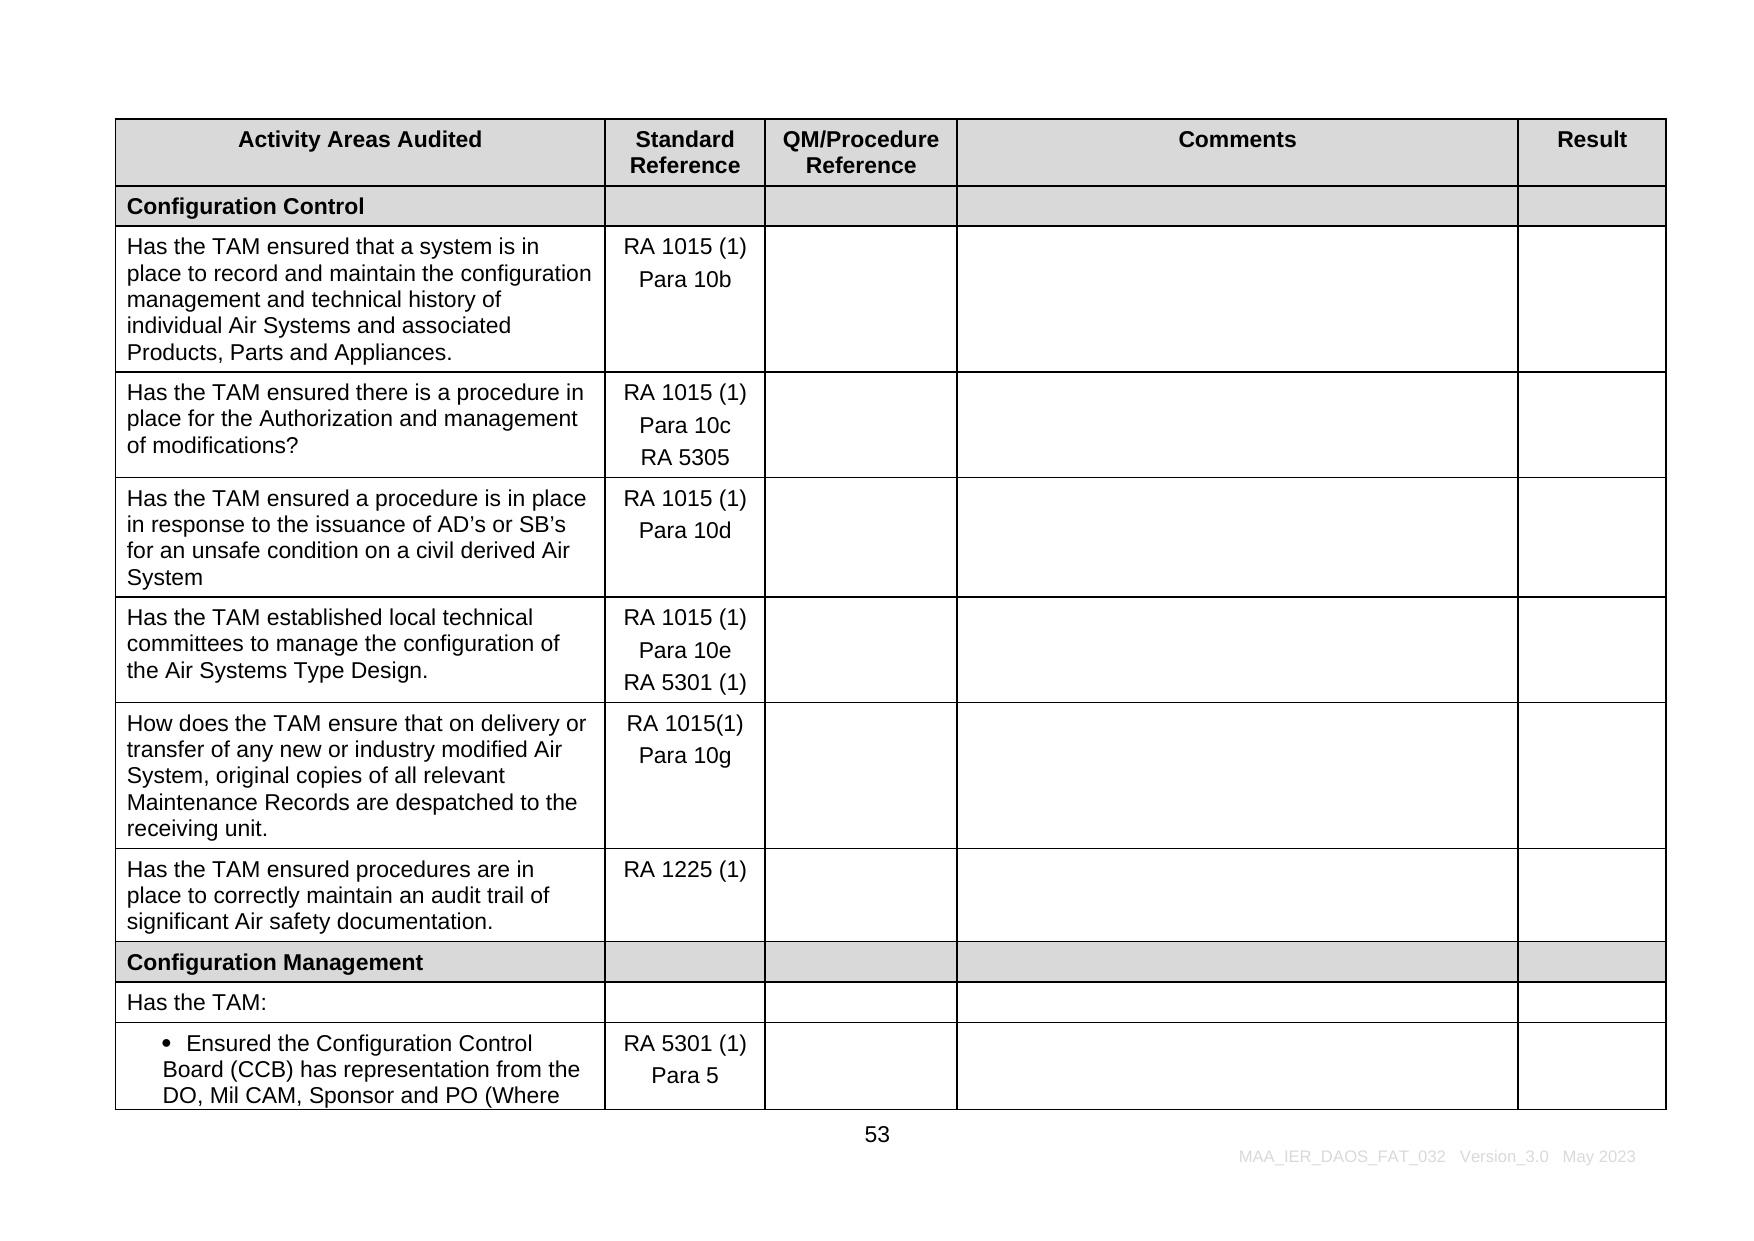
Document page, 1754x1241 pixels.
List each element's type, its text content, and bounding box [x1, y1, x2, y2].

table_cell [958, 942, 1517, 981]
table_cell [1519, 187, 1665, 225]
table_cell [766, 598, 956, 702]
table_header Comments [958, 120, 1517, 185]
table_cell [766, 227, 956, 371]
table_cell [958, 373, 1517, 477]
table_cell [606, 983, 764, 1022]
table_cell [766, 703, 956, 848]
table_cell RA 1015 (1) Para 10e RA 5301 (1) [606, 598, 764, 702]
table_cell [766, 187, 956, 225]
table_cell [958, 187, 1517, 225]
table_cell [1519, 703, 1665, 848]
table_cell [958, 478, 1517, 596]
table_cell [1519, 227, 1665, 371]
table_cell [1519, 849, 1665, 941]
table_cell Has the TAM: [116, 983, 604, 1022]
table_cell [958, 849, 1517, 941]
table_cell Has the TAM ensured procedures are in place to correctly maintain an audit trail of significant Air safety documentation. [116, 849, 604, 941]
table_cell How does the TAM ensure that on delivery or transfer of any new or industry modified Air System, original copies of all relevant Maintenance Records are despatched to the receiving unit. [116, 703, 604, 848]
table_cell [958, 983, 1517, 1022]
table_cell [1519, 983, 1665, 1022]
table_cell [766, 373, 956, 477]
table_cell RA 1015(1) Para 10g [606, 703, 764, 848]
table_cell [116, 1023, 604, 1108]
table_cell [766, 478, 956, 596]
table_cell [1519, 1023, 1665, 1108]
table_cell [1519, 598, 1665, 702]
table_cell Has the TAM ensured a procedure is in place in response to the issuance of AD’s or SB’s for an unsafe condition on a civil derived Air System [116, 478, 604, 596]
table_cell RA 1225 (1) [606, 849, 764, 941]
table_cell [958, 227, 1517, 371]
table_cell Configuration Control [116, 187, 604, 225]
table_cell Configuration Management [116, 942, 604, 981]
table_header QM/Procedure Reference [766, 120, 956, 185]
table_cell [958, 1023, 1517, 1108]
table_cell [766, 942, 956, 981]
table_cell [766, 983, 956, 1022]
table_header Standard Reference [606, 120, 764, 185]
table_cell [606, 942, 764, 981]
table_header Result [1519, 120, 1665, 185]
table_cell RA 1015 (1) Para 10b [606, 227, 764, 371]
table_cell [606, 187, 764, 225]
table_cell [1519, 942, 1665, 981]
table_cell [958, 703, 1517, 848]
table_cell RA 1015 (1) Para 10d [606, 478, 764, 596]
table_header Activity Areas Audited [116, 120, 604, 185]
table_cell RA 5301 (1) Para 5 [606, 1023, 764, 1108]
table_cell Has the TAM ensured there is a procedure in place for the Authorization and management of modifications? [116, 373, 604, 477]
table_cell Has the TAM established local technical committees to manage the configuration of the Air Systems Type Design. [116, 598, 604, 702]
table_cell [958, 598, 1517, 702]
table_cell [1519, 373, 1665, 477]
table_cell [766, 849, 956, 941]
table_cell RA 1015 (1) Para 10c RA 5305 [606, 373, 764, 477]
table_cell Has the TAM ensured that a system is in place to record and maintain the configuration management and technical history of individual Air Systems and associated Products, Parts and Appliances. [116, 227, 604, 371]
table_cell [766, 1023, 956, 1108]
table_cell [1519, 478, 1665, 596]
